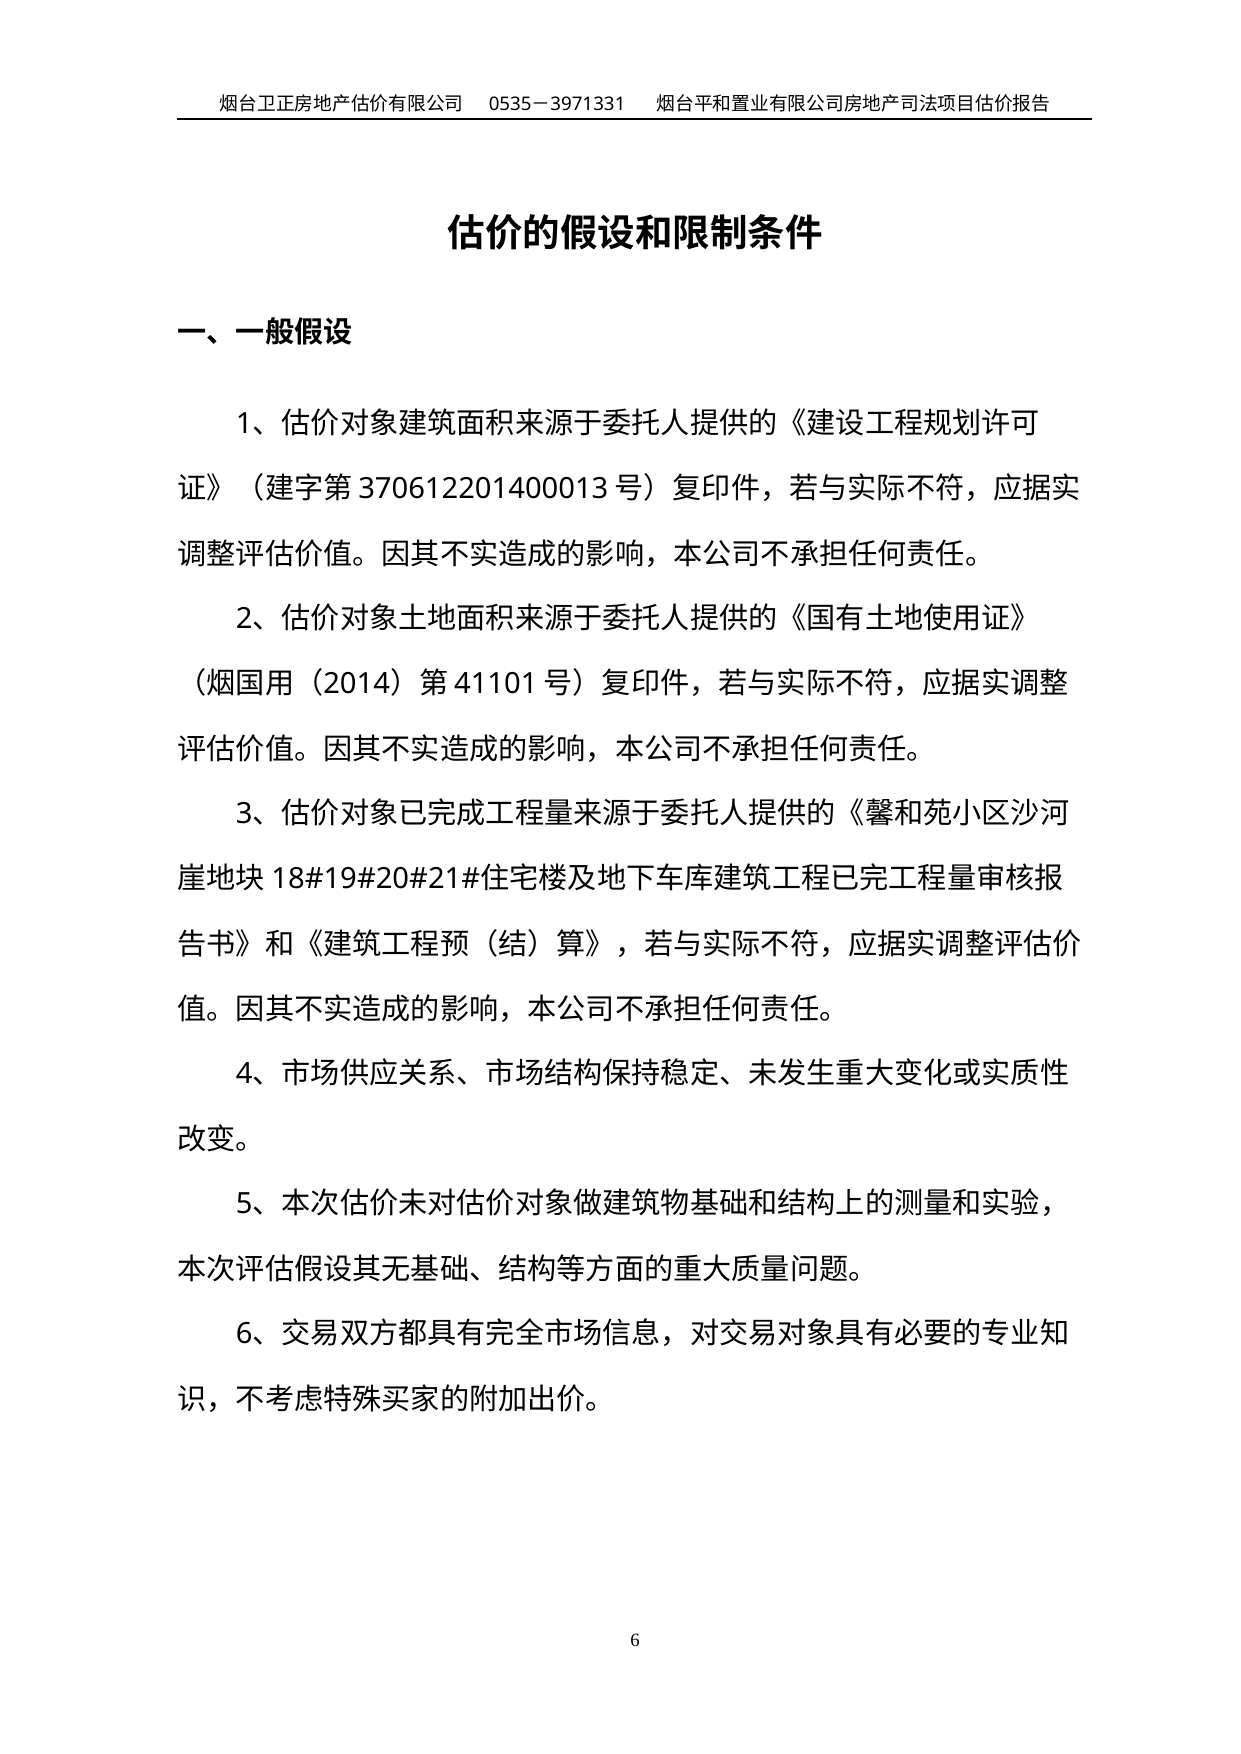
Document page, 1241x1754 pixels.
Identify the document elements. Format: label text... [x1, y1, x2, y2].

text 5、本次估价未对估价对象做建筑物基础和结构上的测量和实验，本次评估假设其无基础、结构等方面的重大质量问题。 [177, 1169, 1092, 1299]
text 6、交易双方都具有完全市场信息，对交易对象具有必要的专业知识，不考虑特殊买家的附加出价。 [177, 1299, 1092, 1429]
subtitle 估价的假设和限制条件 [177, 197, 1092, 262]
text 1、估价对象建筑面积来源于委托人提供的《建设工程规划许可证》（建字第370612201400013号）复印件，若与实际不符，应据实调整评估价值。因其不实造成的影响，本公司不承担任何责任。 [177, 389, 1092, 584]
text 4、市场供应关系、市场结构保持稳定、未发生重大变化或实质性改变。 [177, 1039, 1092, 1169]
text 2、估价对象土地面积来源于委托人提供的《国有土地使用证》（烟国用（2014）第41101号）复印件，若与实际不符，应据实调整评估价值。因其不实造成的影响，本公司不承担任何责任。 [177, 584, 1092, 779]
text 3、估价对象已完成工程量来源于委托人提供的《馨和苑小区沙河崖地块 18#19#20#21#住宅楼及地下车库建筑工程已完工程量审核报告书》和《建筑工程预（结）算》，若与实际不符，应据实调整评估价值。因其不实造成的影响，本公司不承担任何责任。 [177, 779, 1092, 1039]
subtitle 一、一般假设 [177, 297, 1092, 362]
